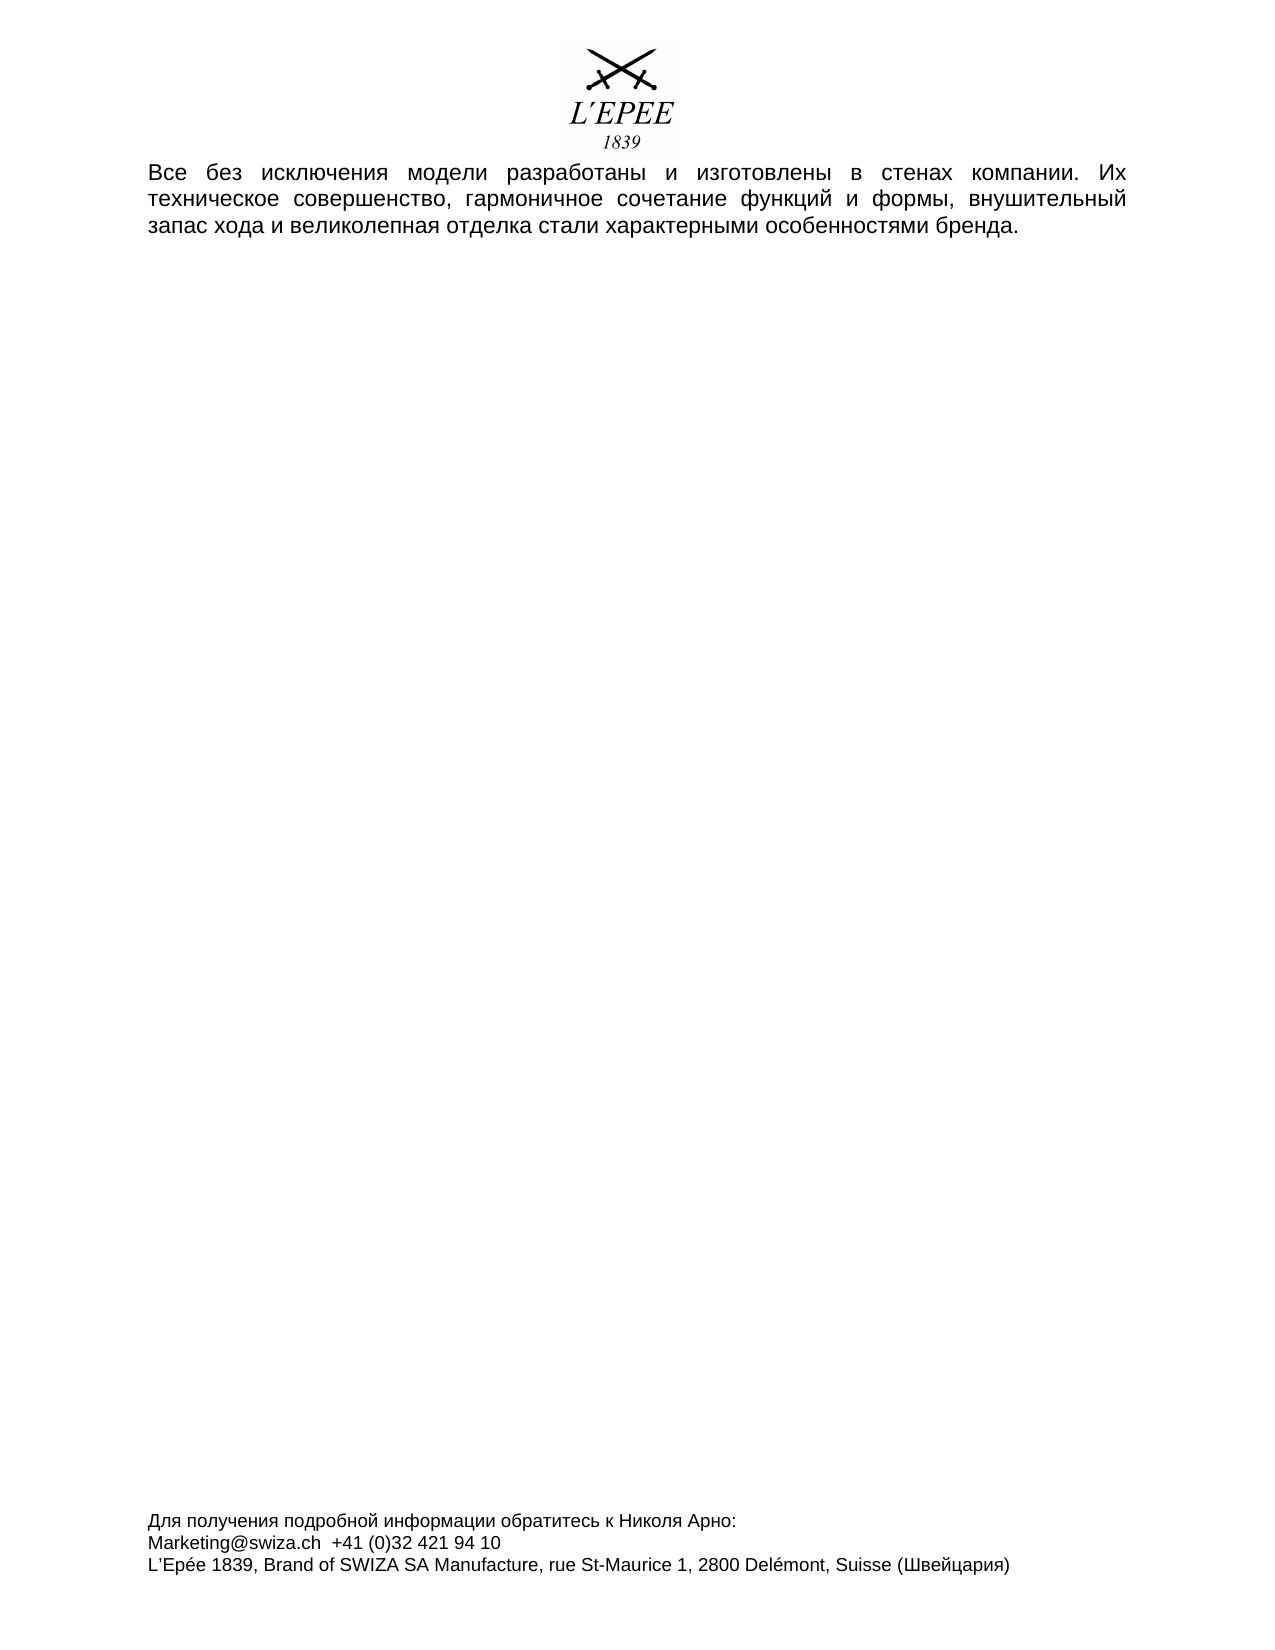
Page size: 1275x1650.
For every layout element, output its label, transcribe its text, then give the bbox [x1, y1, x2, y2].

text Все без исключения модели разработаны и изготовлены в стенах компании. Их техническое совершенство, гармоничное сочетание функций и формы, внушительный запас хода и великолепная отделка стали характерными особенностями бренда. [148, 159, 1127, 238]
picture [560, 37, 683, 159]
